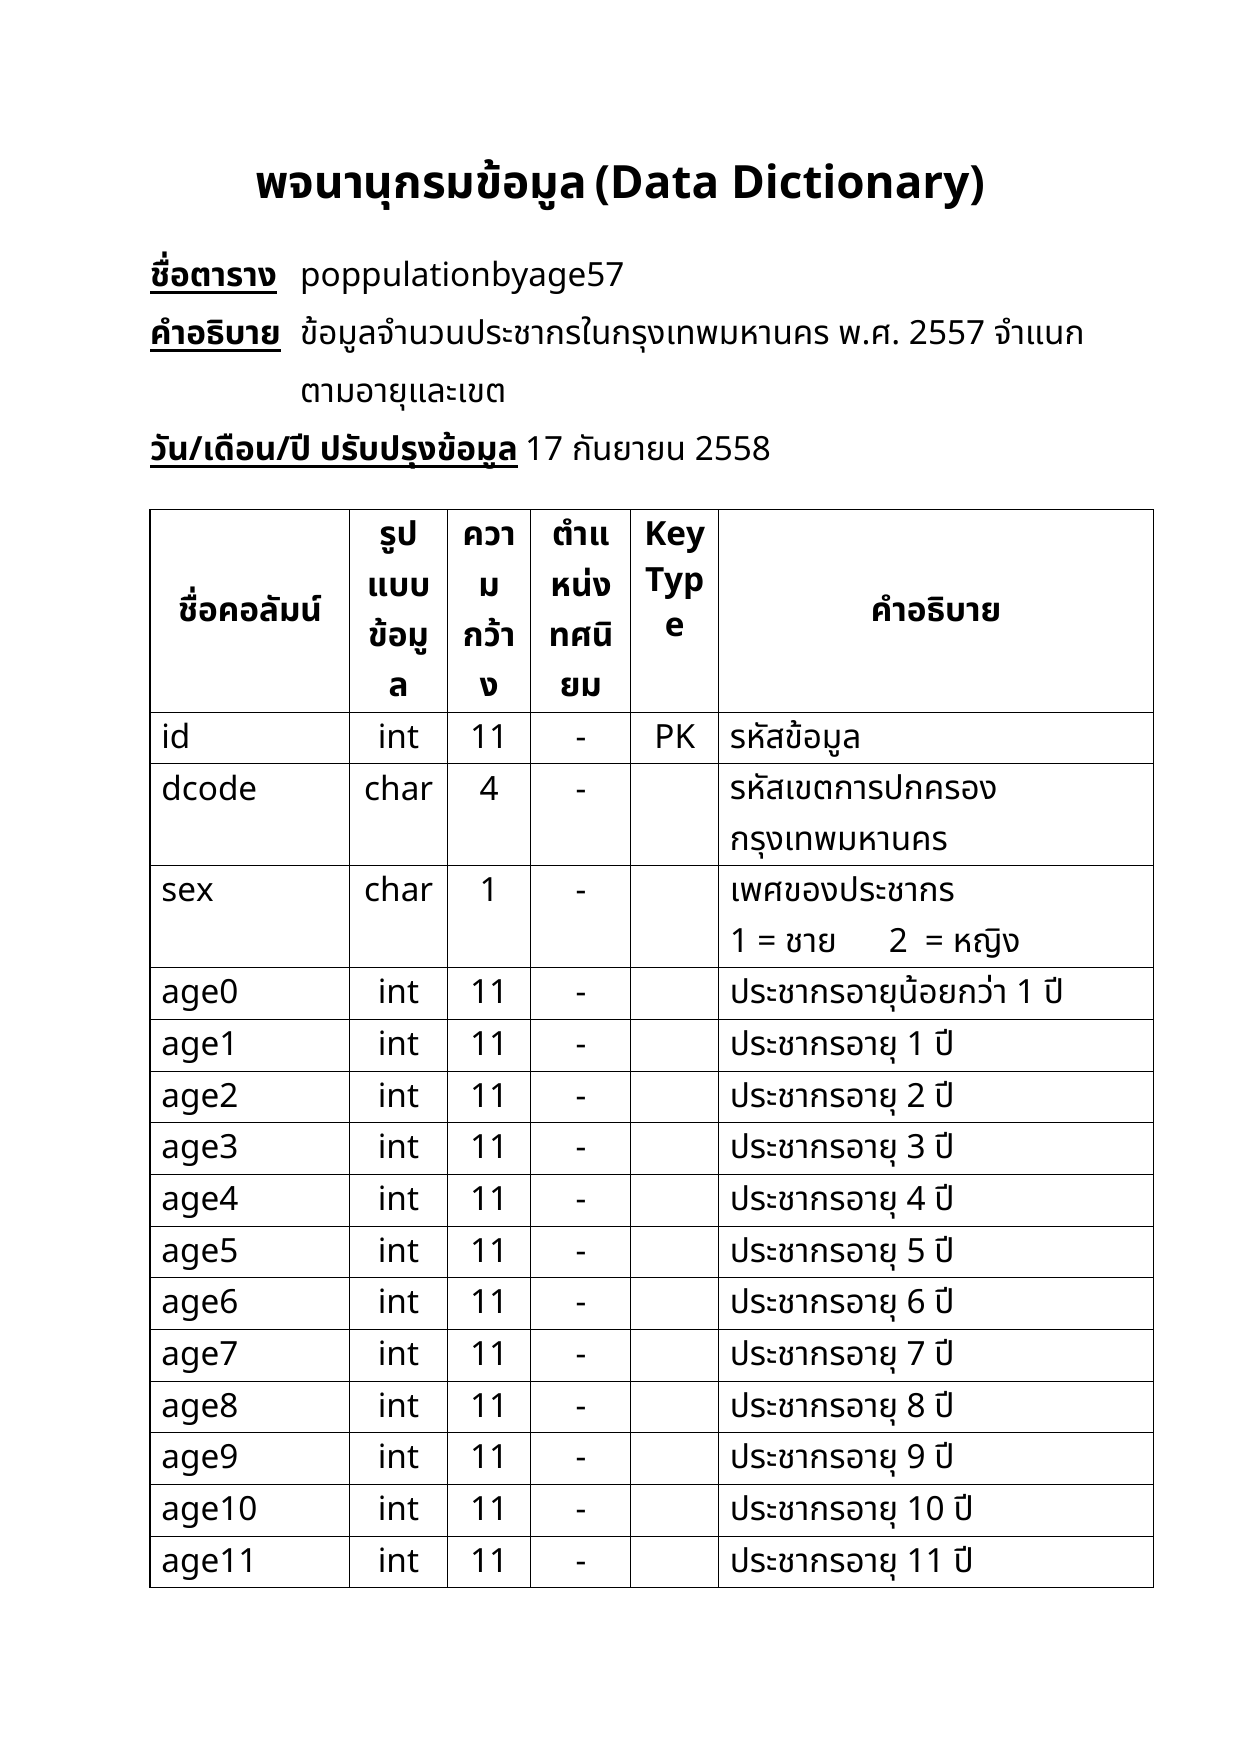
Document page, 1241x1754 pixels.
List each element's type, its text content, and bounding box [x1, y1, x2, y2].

table_cell int [350, 1433, 447, 1484]
table_cell [631, 1433, 718, 1484]
table_cell ประชากรอายุ 4 ปี [719, 1175, 1153, 1226]
table_cell ประชากรอายุ 11 ปี [719, 1537, 1153, 1587]
table_cell 11 [448, 1485, 530, 1536]
table_cell int [350, 1278, 447, 1329]
table_cell age4 [151, 1175, 349, 1226]
table_cell - [531, 1537, 630, 1587]
table_cell char [350, 866, 447, 967]
table_header ความกว้าง [448, 510, 530, 712]
table_cell int [350, 1485, 447, 1536]
table_cell int [350, 1072, 447, 1122]
table_cell age1 [151, 1020, 349, 1071]
table_header Key Type [631, 510, 718, 712]
table_cell 11 [448, 1330, 530, 1381]
table_cell 4 [448, 764, 530, 865]
table_header คำอธิบาย [719, 510, 1153, 712]
table_cell 11 [448, 1020, 530, 1071]
table_cell - [531, 713, 630, 763]
text พจนานุกรมข้อมูล (Data Dictionary) [150, 150, 1090, 219]
table_header ตำแหน่งทศนิยม [531, 510, 630, 712]
table_cell int [350, 1020, 447, 1071]
table_cell - [531, 1175, 630, 1226]
table_cell age9 [151, 1433, 349, 1484]
table_cell [631, 866, 718, 967]
table_cell age3 [151, 1123, 349, 1174]
table_cell 11 [448, 1123, 530, 1174]
text วัน/เดือน/ปี ปรับปรุงข้อมูล 17 กันยายน 2558 [150, 425, 1090, 476]
table_header ชื่อคอลัมน์ [151, 510, 349, 712]
table_cell [631, 968, 718, 1019]
table_cell 11 [448, 1537, 530, 1587]
table_cell [631, 764, 718, 865]
table_cell 11 [448, 1072, 530, 1122]
table_cell age2 [151, 1072, 349, 1122]
table_cell ประชากรอายุ 5 ปี [719, 1227, 1153, 1277]
table_cell [631, 1537, 718, 1587]
table_cell - [531, 764, 630, 865]
table_cell 11 [448, 1433, 530, 1484]
table_cell 11 [448, 1227, 530, 1277]
table_cell [631, 1175, 718, 1226]
table_cell ประชากรอายุ 7 ปี [719, 1330, 1153, 1381]
table_cell - [531, 1123, 630, 1174]
table_cell dcode [151, 764, 349, 865]
table_cell age11 [151, 1537, 349, 1587]
table_cell id [151, 713, 349, 763]
table_cell ประชากรอายุ 3 ปี [719, 1123, 1153, 1174]
table_cell age0 [151, 968, 349, 1019]
table_cell PK [631, 713, 718, 763]
table_cell int [350, 713, 447, 763]
table_cell - [531, 1330, 630, 1381]
text คำอธิบาย ข้อมูลจำนวนประชากรในกรุงเทพมหานคร พ.ศ. 2557 จำแนกตามอายุและเขต [150, 309, 1090, 417]
table_cell int [350, 968, 447, 1019]
table_cell int [350, 1227, 447, 1277]
table_cell int [350, 1382, 447, 1432]
table_cell ประชากรอายุ 6 ปี [719, 1278, 1153, 1329]
table_cell [631, 1330, 718, 1381]
table_cell [631, 1278, 718, 1329]
table_cell - [531, 1227, 630, 1277]
table_cell 11 [448, 1175, 530, 1226]
table_cell age7 [151, 1330, 349, 1381]
table_cell [631, 1020, 718, 1071]
table_cell int [350, 1330, 447, 1381]
table_cell - [531, 968, 630, 1019]
table_cell age8 [151, 1382, 349, 1432]
table_cell int [350, 1175, 447, 1226]
table_cell [631, 1485, 718, 1536]
table_cell [631, 1227, 718, 1277]
table_cell int [350, 1123, 447, 1174]
table_cell ประชากรอายุ 8 ปี [719, 1382, 1153, 1432]
table_cell age5 [151, 1227, 349, 1277]
table_cell sex [151, 866, 349, 967]
table_cell char [350, 764, 447, 865]
table_cell - [531, 1433, 630, 1484]
table_cell [631, 1072, 718, 1122]
table_cell - [531, 1278, 630, 1329]
table_cell - [531, 1020, 630, 1071]
table_cell เพศของประชากร 1 = ชาย 2 = หญิง [719, 866, 1153, 967]
table_cell [631, 1382, 718, 1432]
table_cell ประชากรอายุ 10 ปี [719, 1485, 1153, 1536]
table_cell 1 [448, 866, 530, 967]
table_cell 11 [448, 968, 530, 1019]
table_cell - [531, 866, 630, 967]
table_cell age10 [151, 1485, 349, 1536]
table_cell รหัสเขตการปกครองกรุงเทพมหานคร [719, 764, 1153, 865]
table_cell ประชากรอายุน้อยกว่า 1 ปี [719, 968, 1153, 1019]
table_cell ประชากรอายุ 9 ปี [719, 1433, 1153, 1484]
table_cell [631, 1123, 718, 1174]
table_cell - [531, 1072, 630, 1122]
table_cell - [531, 1485, 630, 1536]
table_cell age6 [151, 1278, 349, 1329]
table_cell 11 [448, 1278, 530, 1329]
table_cell ประชากรอายุ 1 ปี [719, 1020, 1153, 1071]
text ชื่อตาราง poppulationbyage57 [150, 251, 1090, 301]
table_cell 11 [448, 713, 530, 763]
table_cell 11 [448, 1382, 530, 1432]
table_cell int [350, 1537, 447, 1587]
table_cell รหัสข้อมูล [719, 713, 1153, 763]
table_cell - [531, 1382, 630, 1432]
table_header รูปแบบข้อมูล [350, 510, 447, 712]
table_cell ประชากรอายุ 2 ปี [719, 1072, 1153, 1122]
